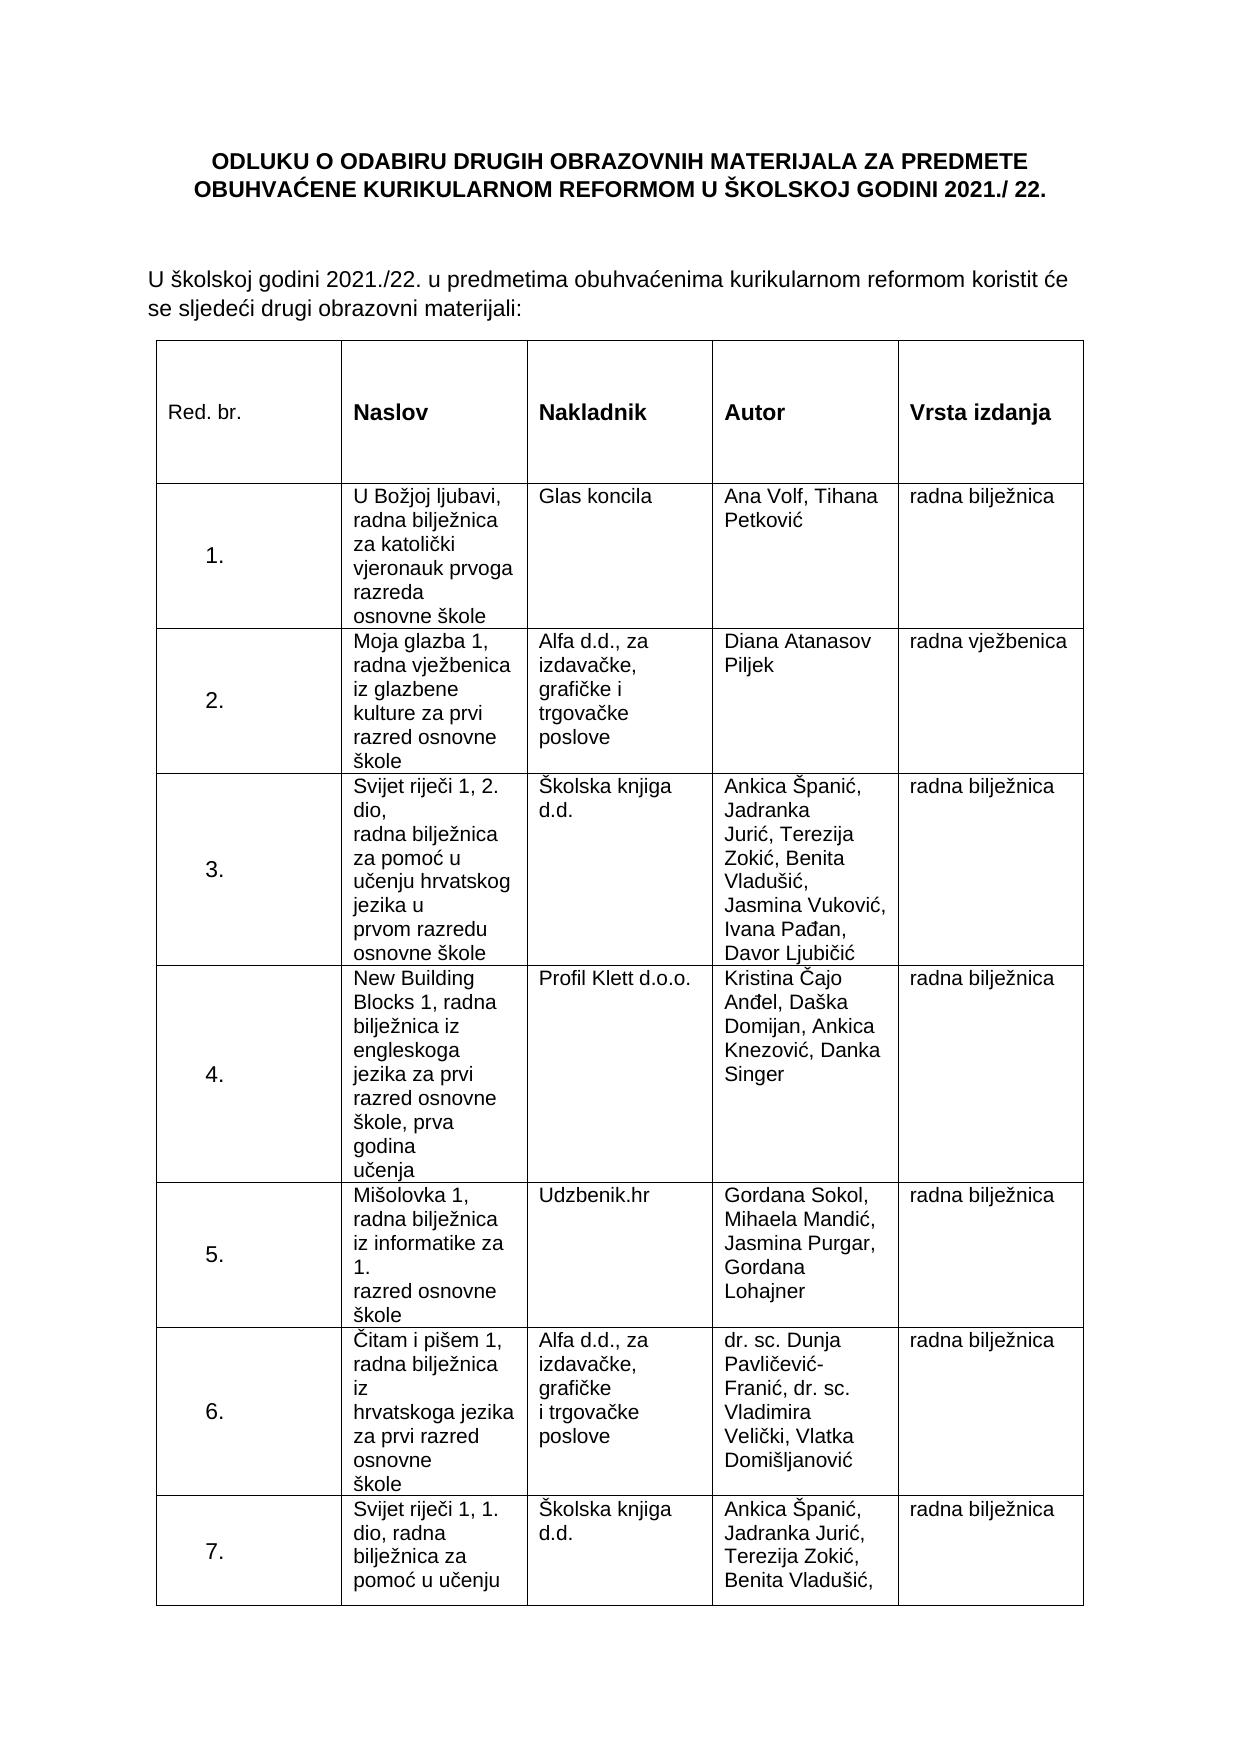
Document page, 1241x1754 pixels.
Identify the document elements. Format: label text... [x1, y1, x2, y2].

table_cell U Božjoj ljubavi, radna bilježnica za katolički vjeronauk prvoga razreda osnovne škole [342, 484, 527, 628]
table_cell radna bilježnica [899, 1328, 1083, 1495]
table_cell Alfa d.d., za izdavačke, grafičke i trgovačke poslove [528, 629, 712, 772]
table_header Naslov [342, 341, 527, 483]
table_cell Profil Klett d.o.o. [528, 966, 712, 1182]
table_cell Školska knjiga d.d. [528, 774, 712, 965]
table_cell Školska knjiga d.d. [528, 1496, 712, 1605]
table_cell [157, 966, 341, 1182]
table_cell Kristina Čajo Anđel, Daška Domijan, Ankica Knezović, Danka Singer [713, 966, 898, 1182]
table_cell Moja glazba 1, radna vježbenica iz glazbene kulture za prvi razred osnovne škole [342, 629, 527, 772]
table_cell radna bilježnica [899, 1496, 1083, 1605]
table_cell Svijet riječi 1, 2. dio, radna bilježnica za pomoć u učenju hrvatskog jezika u prvom razredu osnovne škole [342, 774, 527, 965]
table_cell Čitam i pišem 1, radna bilježnica iz hrvatskoga jezika za prvi razred osnovne škole [342, 1328, 527, 1495]
table_cell Gordana Sokol, Mihaela Mandić, Jasmina Purgar, Gordana Lohajner [713, 1183, 898, 1327]
table_cell Mišolovka 1, radna bilježnica iz informatike za 1. razred osnovne škole [342, 1183, 527, 1327]
table_cell [157, 1496, 341, 1605]
table_cell [157, 484, 341, 628]
table_cell radna bilježnica [899, 484, 1083, 628]
table_cell Ana Volf, Tihana Petković [713, 484, 898, 628]
table_cell radna bilježnica [899, 1183, 1083, 1327]
table_cell [157, 629, 341, 772]
table_cell radna vježbenica [899, 629, 1083, 772]
table_cell dr. sc. Dunja Pavličević- Franić, dr. sc. Vladimira Velički, Vlatka Domišljanović [713, 1328, 898, 1495]
table_cell radna bilježnica [899, 966, 1083, 1182]
table_cell New Building Blocks 1, radna bilježnica iz engleskoga jezika za prvi razred osnovne škole, prva godina učenja [342, 966, 527, 1182]
table_cell Diana Atanasov Piljek [713, 629, 898, 772]
table_header Vrsta izdanja [899, 341, 1083, 483]
table_header Red. br. [157, 341, 341, 483]
table_cell Udzbenik.hr [528, 1183, 712, 1327]
table_cell [157, 1328, 341, 1495]
table_cell Ankica Španić, Jadranka Jurić, Terezija Zokić, Benita Vladušić, Jasmina Vuković, Ivana Pađan, Davor Ljubičić [713, 774, 898, 965]
text U školskoj godini 2021./22. u predmetima obuhvaćenima kurikularnom reformom koristit će se sljedeći drugi obrazovni materijali: [148, 266, 1093, 321]
table_cell Glas koncila [528, 484, 712, 628]
table_cell [157, 1183, 341, 1327]
text ODLUKU O ODABIRU DRUGIH OBRAZOVNIH MATERIJALA ZA PREDMETE OBUHVAĆENE KURIKULARNOM REFORMOM U ŠKOLSKOJ GODINI 2021./ 22. [148, 148, 1093, 202]
table_cell Alfa d.d., za izdavačke, grafičke i trgovačke poslove [528, 1328, 712, 1495]
table_cell [157, 774, 341, 965]
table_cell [713, 1496, 898, 1605]
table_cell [342, 1496, 527, 1605]
table_cell radna bilježnica [899, 774, 1083, 965]
table_header Autor [713, 341, 898, 483]
table_header Nakladnik [528, 341, 712, 483]
